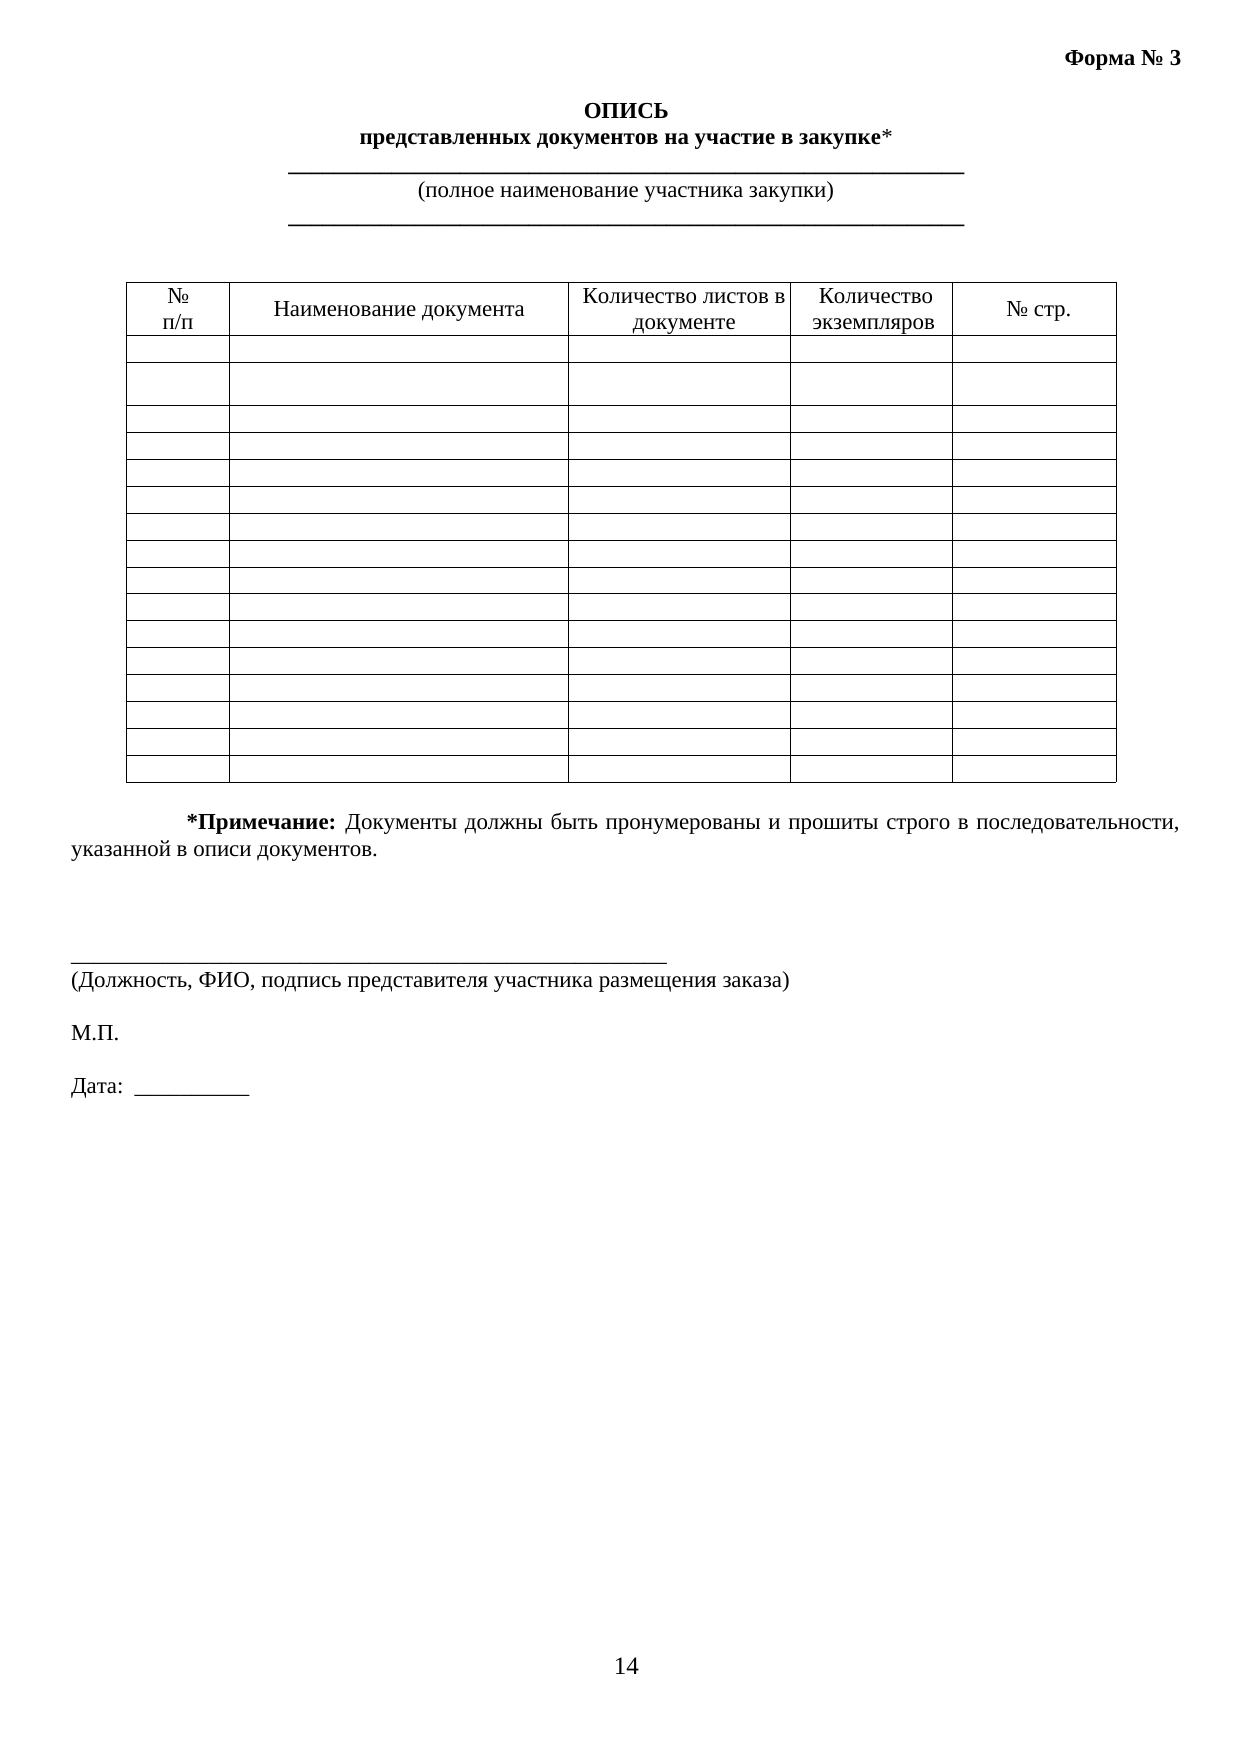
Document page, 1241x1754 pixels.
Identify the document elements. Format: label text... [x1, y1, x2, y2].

table_cell [953, 460, 1116, 486]
table_cell [230, 363, 568, 405]
text представленных документов на участие в закупке* [71, 123, 1181, 150]
table_cell [791, 487, 952, 513]
table_cell [791, 675, 952, 701]
table_cell [230, 433, 568, 459]
table_cell [569, 514, 790, 539]
table_cell [953, 336, 1116, 362]
text ____________________________________________________ [71, 940, 1181, 966]
table_cell [953, 675, 1116, 701]
table_cell [791, 621, 952, 647]
table_cell [953, 594, 1116, 620]
table_cell [791, 648, 952, 674]
table_cell [230, 568, 568, 593]
table_cell [569, 406, 790, 432]
table_cell [230, 541, 568, 566]
table_header #G0№ п/п [127, 283, 229, 335]
table_cell [230, 702, 568, 728]
table_cell [569, 460, 790, 486]
table_cell [953, 756, 1116, 781]
table_cell [791, 541, 952, 566]
table_cell [791, 756, 952, 781]
table_cell [230, 594, 568, 620]
table_cell [953, 363, 1116, 405]
table_cell [791, 363, 952, 405]
table_cell [953, 621, 1116, 647]
table_cell [953, 568, 1116, 593]
table_cell [127, 594, 229, 620]
table_cell [230, 460, 568, 486]
table_cell [953, 702, 1116, 728]
table_cell [569, 702, 790, 728]
table_cell [791, 514, 952, 539]
table_cell [127, 406, 229, 432]
table_header Количество листов в документе [569, 283, 790, 335]
table_cell [791, 729, 952, 754]
table_header Количество экземпляров [791, 283, 952, 335]
table_cell [230, 514, 568, 539]
table_cell [230, 675, 568, 701]
table_cell [127, 675, 229, 701]
table_cell [569, 756, 790, 781]
table_header № стр. [953, 283, 1116, 335]
table_header Наименование документа [230, 283, 568, 335]
text *Примечание: Документы должны быть пронумерованы и прошиты строго в последовательности, указанной в описи документов. [71, 808, 1181, 861]
table_cell [791, 406, 952, 432]
table_cell [569, 648, 790, 674]
text ___________________________________________________________ [71, 150, 1181, 176]
text (полное наименование участника закупки) [71, 176, 1181, 202]
table_cell [569, 363, 790, 405]
table_cell [127, 702, 229, 728]
table_cell [230, 648, 568, 674]
table_cell [791, 702, 952, 728]
table_cell [953, 433, 1116, 459]
table_cell [569, 621, 790, 647]
table_cell [127, 756, 229, 781]
table_cell [127, 729, 229, 754]
table_cell [791, 568, 952, 593]
table_cell [953, 487, 1116, 513]
table_cell [230, 406, 568, 432]
table_cell [791, 336, 952, 362]
table_cell [569, 675, 790, 701]
table_cell [230, 621, 568, 647]
table_cell [953, 406, 1116, 432]
table_cell [230, 487, 568, 513]
table_cell [953, 541, 1116, 566]
table_cell [230, 756, 568, 781]
table_cell [953, 514, 1116, 539]
table_cell [127, 363, 229, 405]
table_cell [127, 487, 229, 513]
table_cell [127, 648, 229, 674]
table_cell [127, 568, 229, 593]
table_cell [127, 621, 229, 647]
table_cell [569, 336, 790, 362]
table_cell [569, 541, 790, 566]
text Дата: __________ [71, 1072, 1181, 1098]
text Форма № 3 [71, 44, 1181, 71]
table_cell [569, 594, 790, 620]
table_cell [569, 433, 790, 459]
table_cell [953, 648, 1116, 674]
table_cell [127, 460, 229, 486]
table_cell [953, 729, 1116, 754]
text ___________________________________________________________ [71, 202, 1181, 229]
text (Должность, ФИО, подпись представителя участника размещения заказа) [71, 966, 1181, 993]
table_cell [127, 541, 229, 566]
text М.П. [71, 1019, 1181, 1046]
table_cell [791, 594, 952, 620]
table_cell [127, 336, 229, 362]
table_cell [791, 460, 952, 486]
table_cell [569, 729, 790, 754]
table_cell [230, 336, 568, 362]
table_cell [791, 433, 952, 459]
table_cell [127, 433, 229, 459]
table_cell [569, 487, 790, 513]
table_cell [230, 729, 568, 754]
table_cell [569, 568, 790, 593]
table_cell [127, 514, 229, 539]
text ОПИСЬ [71, 97, 1181, 123]
